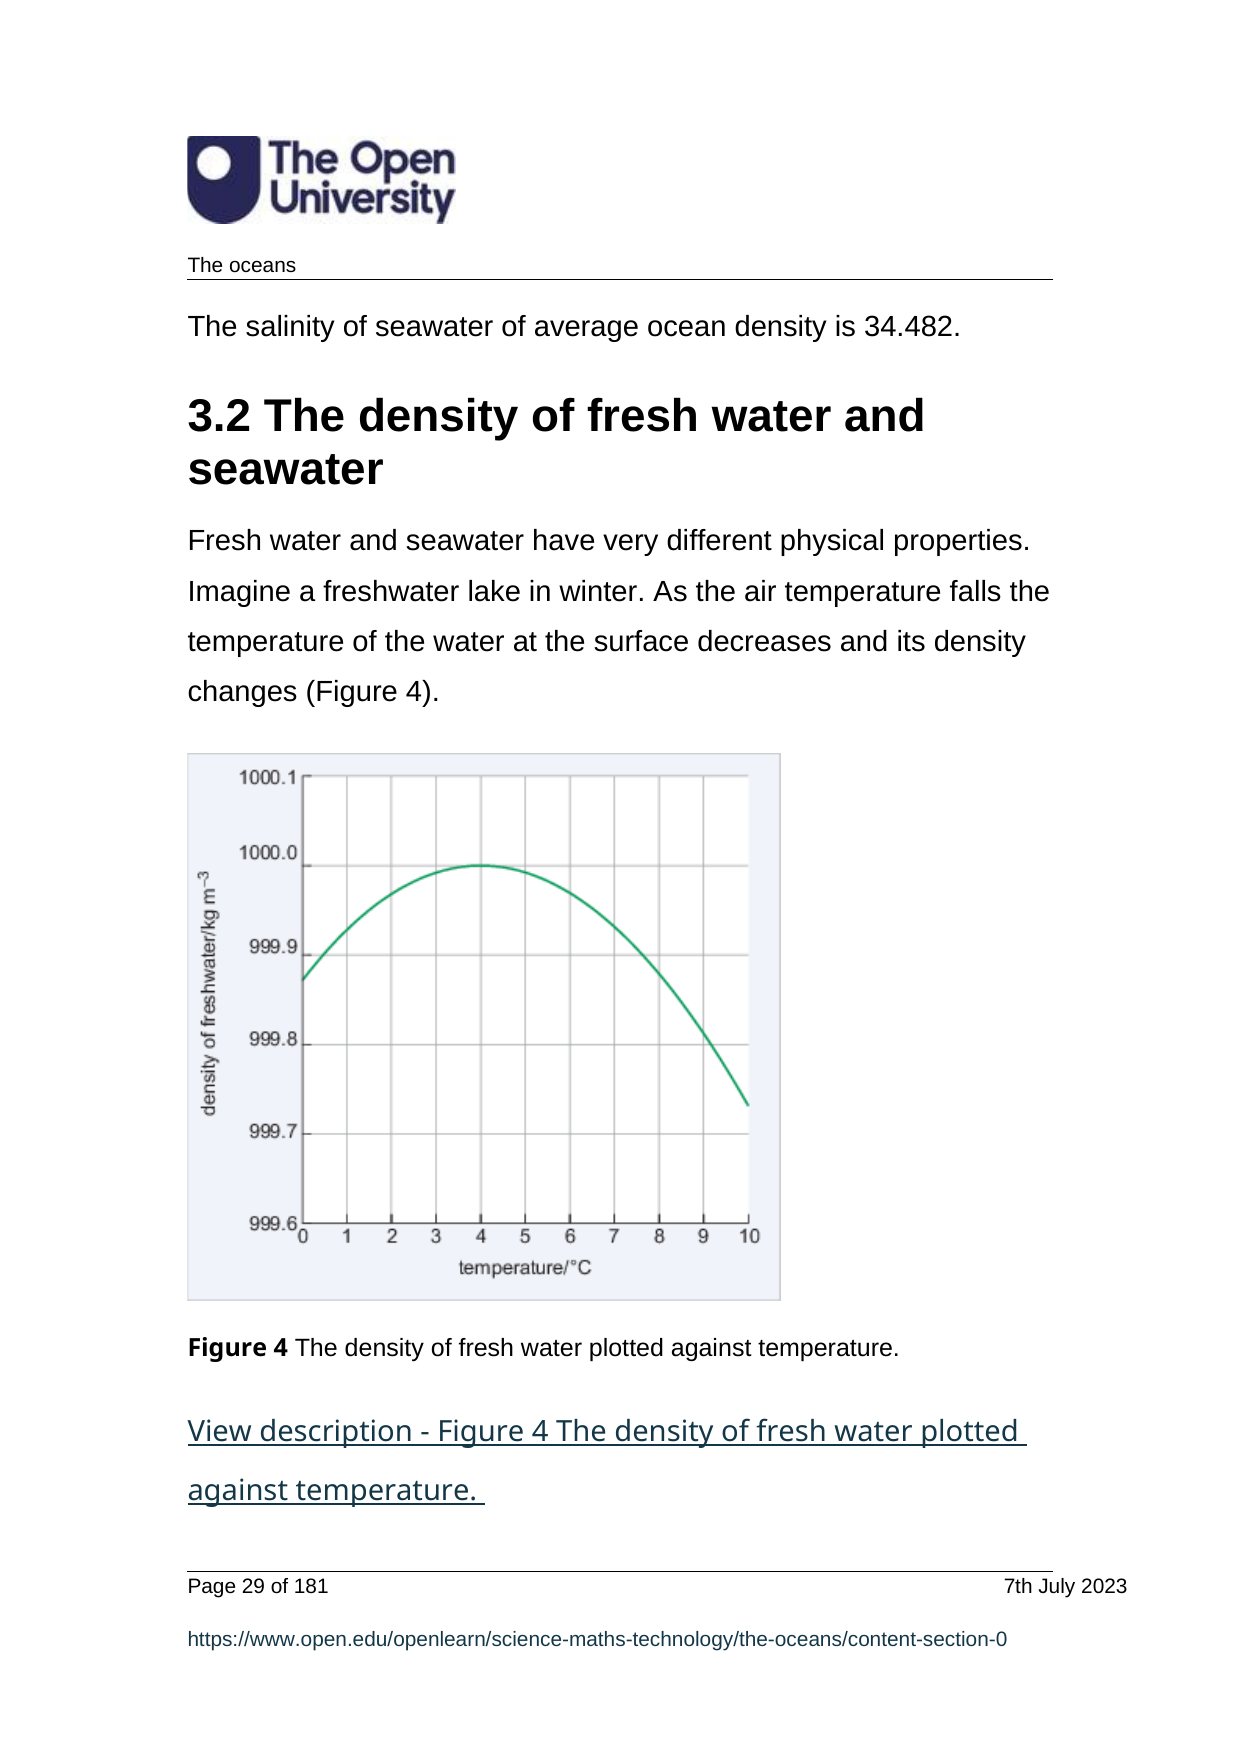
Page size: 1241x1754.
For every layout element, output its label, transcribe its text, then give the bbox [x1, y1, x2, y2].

picture [187, 136, 456, 224]
picture [187, 753, 781, 1301]
text Fresh water and seawater have very different physical properties. Imagine a freshwater lake in winter. As the air temperature falls the temperature of the water at the surface decreases and its density changes (Figure 4). [187, 523, 1053, 708]
text Figure 4 The density of fresh water plotted against temperature. [187, 1330, 1053, 1364]
text View description - Figure 4 The density of fresh water plotted against temperature. [187, 1410, 1053, 1509]
subtitle 3.2 The density of fresh water and seawater [187, 389, 1053, 494]
text The salinity of seawater of average ocean density is 34.482. [187, 309, 1053, 343]
